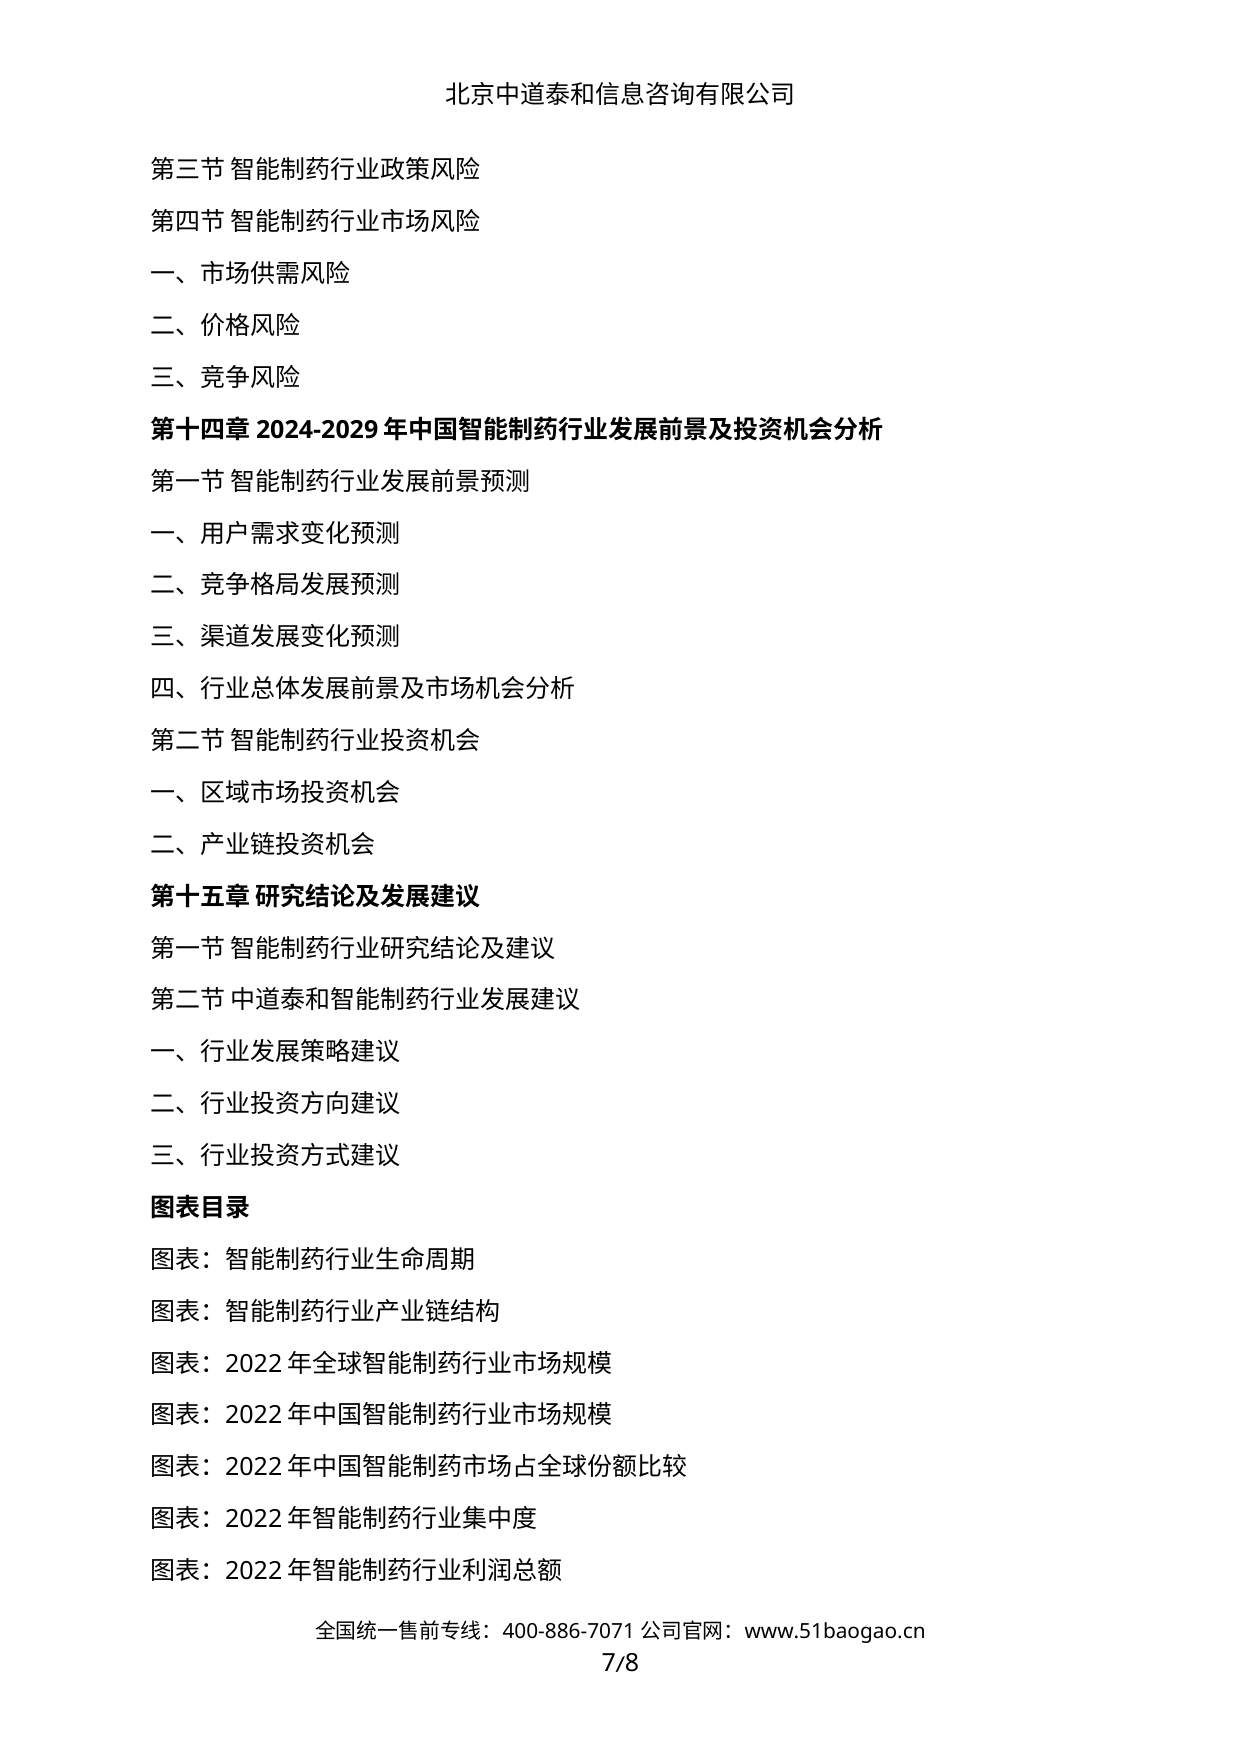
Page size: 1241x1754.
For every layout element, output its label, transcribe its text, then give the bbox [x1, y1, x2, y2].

text 图表：2022年智能制药行业集中度 [150, 1499, 1090, 1535]
text 三、行业投资方式建议 [150, 1136, 1090, 1172]
text 一、行业发展策略建议 [150, 1032, 1090, 1068]
text 第四节 智能制药行业市场风险 [150, 202, 1090, 238]
text 二、行业投资方向建议 [150, 1084, 1090, 1120]
text 第十五章 研究结论及发展建议 [150, 876, 1090, 912]
text 三、竞争风险 [150, 357, 1090, 394]
text 四、行业总体发展前景及市场机会分析 [150, 669, 1090, 705]
text 图表：2022年中国智能制药市场占全球份额比较 [150, 1447, 1090, 1483]
text 第十四章 2024-2029年中国智能制药行业发展前景及投资机会分析 [150, 409, 1090, 446]
text 图表：智能制药行业产业链结构 [150, 1291, 1090, 1327]
text 二、竞争格局发展预测 [150, 565, 1090, 601]
text 一、用户需求变化预测 [150, 513, 1090, 549]
text 第三节 智能制药行业政策风险 [150, 150, 1090, 186]
text 图表：智能制药行业生命周期 [150, 1239, 1090, 1276]
text 图表：2022年智能制药行业利润总额 [150, 1551, 1090, 1587]
text 图表：2022年中国智能制药行业市场规模 [150, 1395, 1090, 1431]
text 三、渠道发展变化预测 [150, 617, 1090, 653]
text 图表：2022年全球智能制药行业市场规模 [150, 1343, 1090, 1379]
text 一、市场供需风险 [150, 254, 1090, 290]
text 一、区域市场投资机会 [150, 772, 1090, 809]
text 二、产业链投资机会 [150, 824, 1090, 861]
text 图表目录 [150, 1187, 1090, 1224]
text 第二节 智能制药行业投资机会 [150, 721, 1090, 757]
text 第一节 智能制药行业发展前景预测 [150, 461, 1090, 497]
text 第一节 智能制药行业研究结论及建议 [150, 928, 1090, 964]
text 二、价格风险 [150, 306, 1090, 342]
text 第二节 中道泰和智能制药行业发展建议 [150, 980, 1090, 1016]
